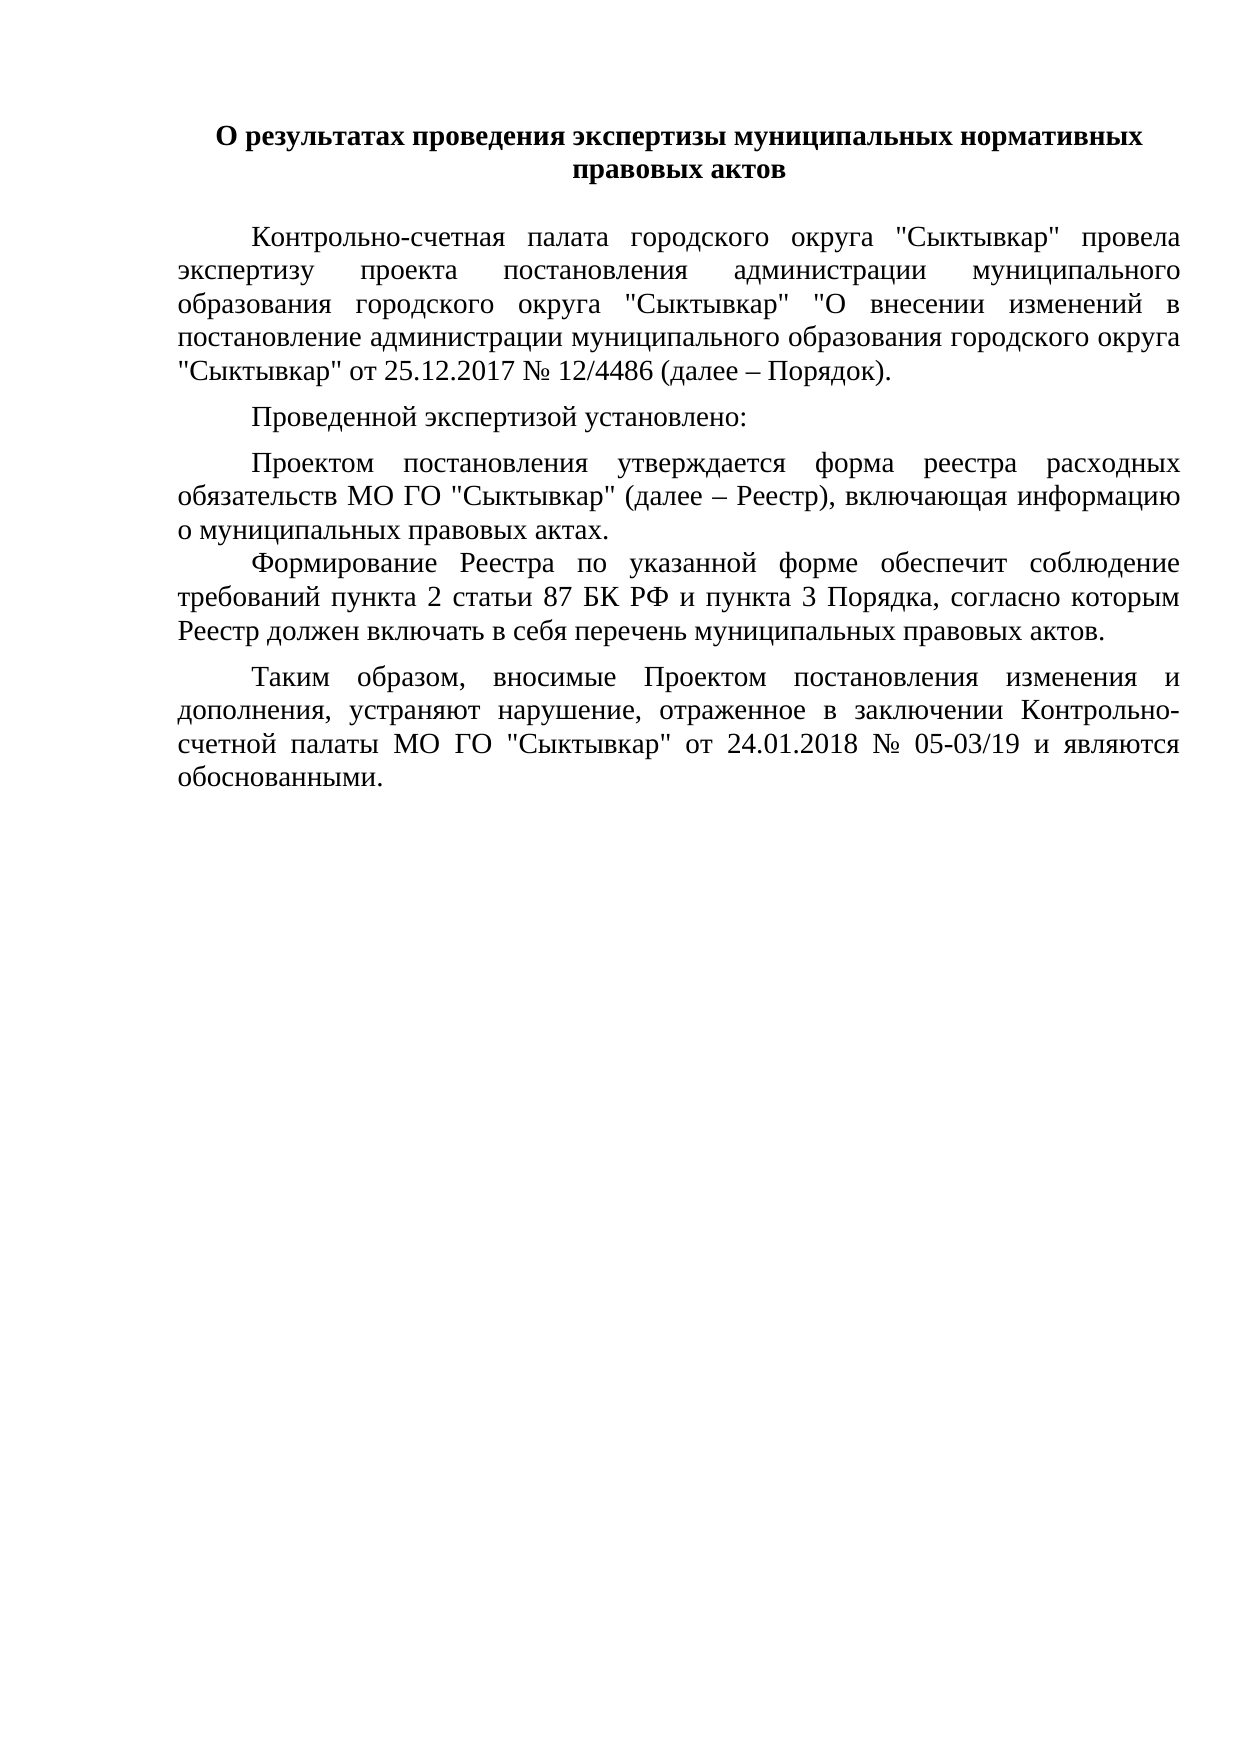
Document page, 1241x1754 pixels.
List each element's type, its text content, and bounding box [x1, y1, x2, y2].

text О результатах проведения экспертизы муниципальных нормативных правовых актов [177, 118, 1181, 185]
text Проведенной экспертизой установлено: [177, 399, 1181, 432]
text Контрольно-счетная палата городского округа "Сыктывкар" провела экспертизу проекта постановления администрации муниципального образования городского округа "Сыктывкар" "О внесении изменений в постановление администрации муниципального образования городского округа "Сыктывкар" от 25.12.2017 № 12/4486 (далее – Порядок). [177, 219, 1181, 386]
title Проектом постановления утверждается форма реестра расходных обязательств МО ГО "Сыктывкар" (далее – Реестр), включающая информацию о муниципальных правовых актах. [177, 445, 1181, 546]
title Формирование Реестра по указанной форме обеспечит соблюдение требований пункта 2 статьи 87 БК РФ и пункта 3 Порядка, согласно которым Реестр должен включать в себя перечень муниципальных правовых актов. [177, 546, 1181, 646]
title Таким образом, вносимые Проектом постановления изменения и дополнения, устраняют нарушение, отраженное в заключении Контрольно-счетной палаты МО ГО "Сыктывкар" от 24.01.2018 № 05-03/19 и являются обоснованными. [177, 659, 1181, 793]
